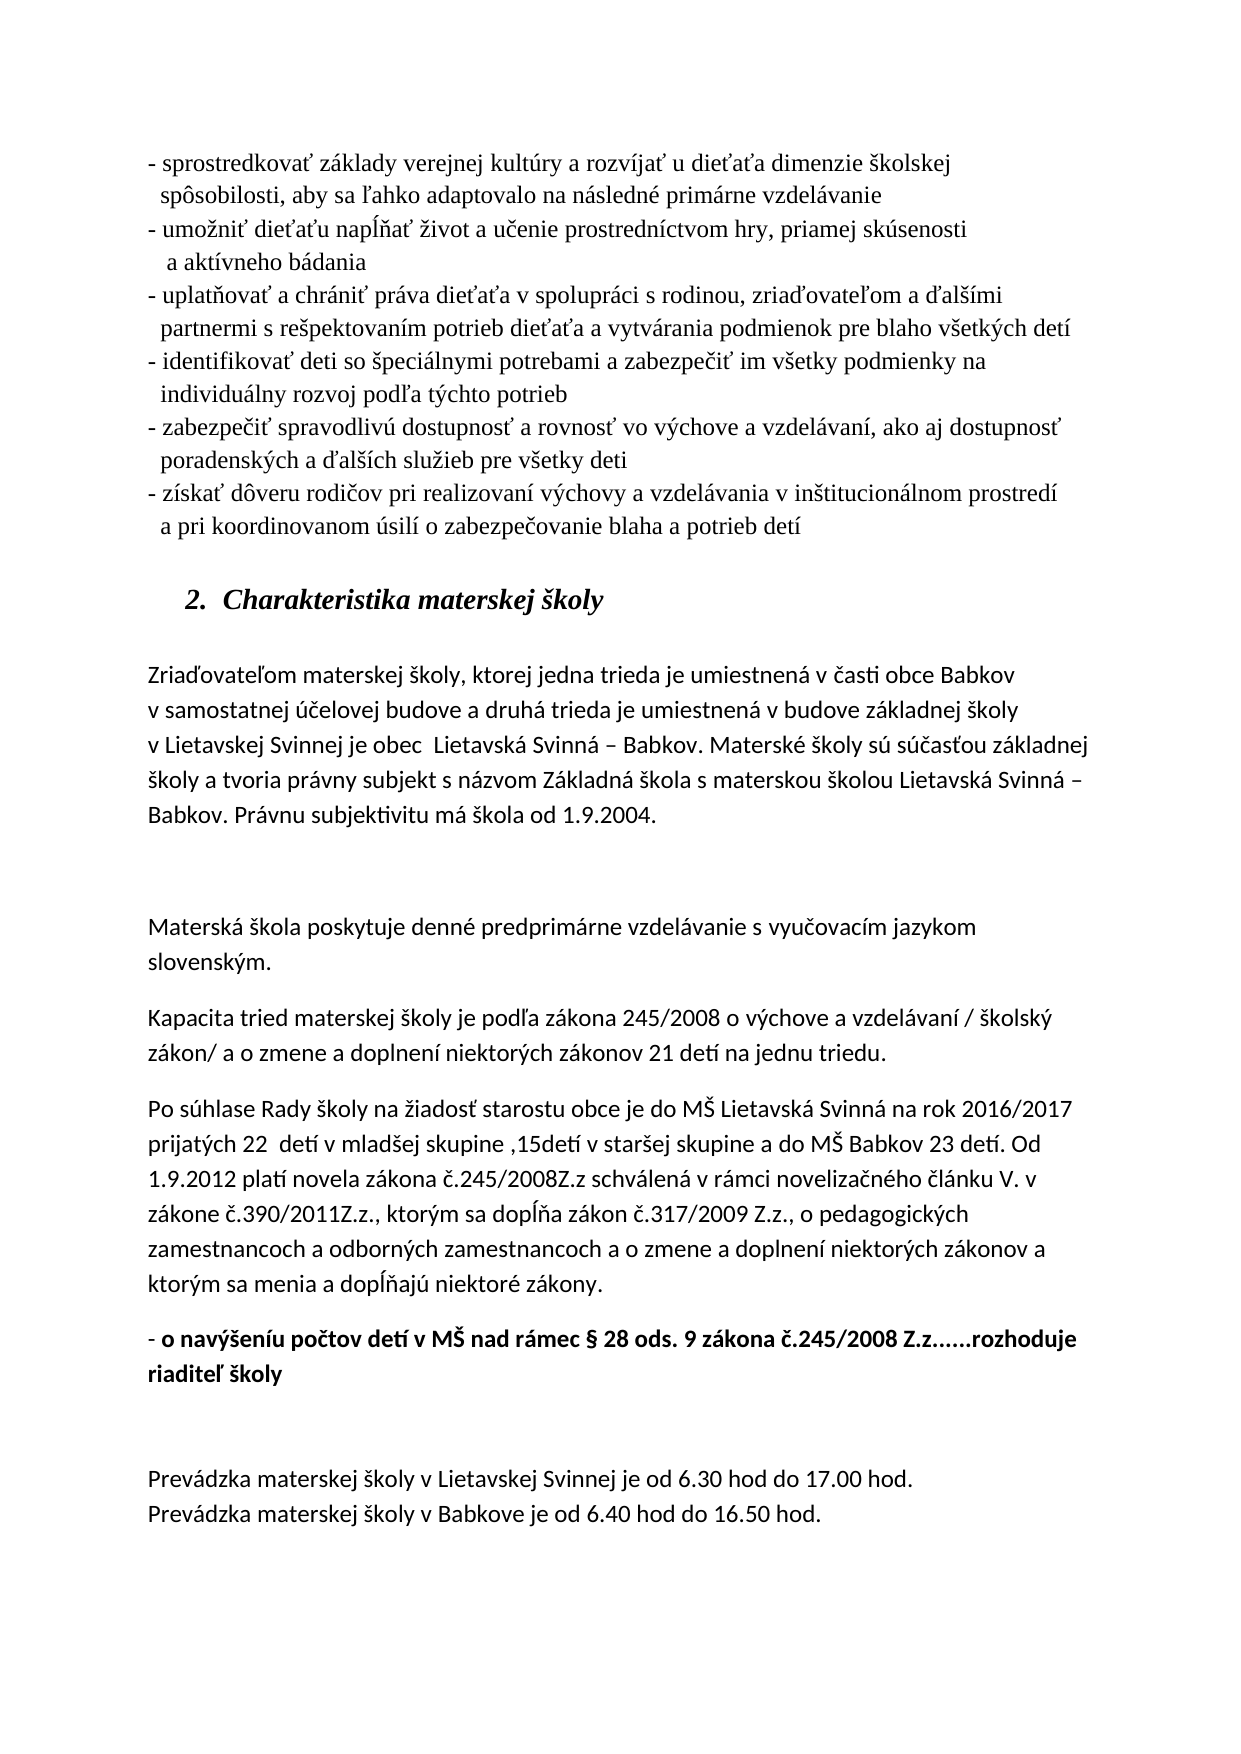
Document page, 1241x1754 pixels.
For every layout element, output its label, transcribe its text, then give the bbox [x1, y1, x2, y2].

text Prevádzka materskej školy v Babkove je od 6.40 hod do 16.50 hod. [148, 1499, 1093, 1529]
text - zabezpečiť spravodlivú dostupnosť a rovnosť vo výchove a vzdelávaní, ako aj dostupnosť [148, 412, 1093, 441]
text - identifikovať deti so špeciálnymi potrebami a zabezpečiť im všetky podmienky na [148, 346, 1093, 374]
text a pri koordinovanom úsilí o zabezpečovanie blaha a potrieb detí [148, 511, 1093, 539]
text - získať dôveru rodičov pri realizovaní výchovy a vzdelávania v inštitucionálnom prostredí [148, 478, 1093, 507]
text poradenských a ďalších služieb pre všetky deti [148, 445, 1093, 473]
text Kapacita tried materskej školy je podľa zákona 245/2008 o výchove a vzdelávaní / školský zákon/ a o zmene a doplnení niektorých zákonov 21 detí na jednu triedu. [148, 1002, 1093, 1067]
text spôsobilosti, aby sa ľahko adaptovalo na následné primárne vzdelávanie [148, 181, 1093, 209]
text - umožniť dieťaťu napĺňať život a učenie prostredníctvom hry, priamej skúsenosti [148, 214, 1093, 242]
text individuálny rozvoj podľa týchto potrieb [148, 379, 1093, 407]
text Materská škola poskytuje denné predprimárne vzdelávanie s vyučovacím jazykom slovenským. [148, 911, 1093, 977]
text partnermi s rešpektovaním potrieb dieťaťa a vytvárania podmienok pre blaho všetkých detí [148, 313, 1093, 341]
text - uplatňovať a chrániť práva dieťaťa v spolupráci s rodinou, zriaďovateľom a ďalšími [148, 280, 1093, 308]
text a aktívneho bádania [148, 247, 1093, 275]
text - o navýšeníu počtov detí v MŠ nad rámec § 28 ods. 9 zákona č.245/2008 Z.z......rozhoduje riaditeľ školy [148, 1324, 1093, 1389]
text Po súhlase Rady školy na žiadosť starostu obce je do MŠ Lietavská Svinná na rok 2016/2017 prijatých 22 detí v mladšej skupine ,15detí v staršej skupine a do MŠ Babkov 23 detí. Od 1.9.2012 platí novela zákona č.245/2008Z.z schválená v rámci novelizačného článku V. v zákone č.390/2011Z.z., ktorým sa dopĺňa zákon č.317/2009 Z.z., o pedagogických zamestnancoch a odborných zamestnancoch a o zmene a doplnení niektorých zákonov a ktorým sa menia a dopĺňajú niektoré zákony. [148, 1093, 1093, 1298]
text Prevádzka materskej školy v Lietavskej Svinnej je od 6.30 hod do 17.00 hod. [148, 1464, 1093, 1494]
list Charakteristika materskej školy [185, 582, 1093, 616]
text - sprostredkovať základy verejnej kultúry a rozvíjať u dieťaťa dimenzie školskej [148, 148, 1093, 176]
text Zriaďovateľom materskej školy, ktorej jedna trieda je umiestnená v časti obce Babkov v samostatnej účelovej budove a druhá trieda je umiestnená v budove základnej školy v Lietavskej Svinnej je obec Lietavská Svinná – Babkov. Materské školy sú súčasťou základnej školy a tvoria právny subjekt s názvom Základná škola s materskou školou Lietavská Svinná – Babkov. Právnu subjektivitu má škola od 1.9.2004. [148, 659, 1093, 830]
